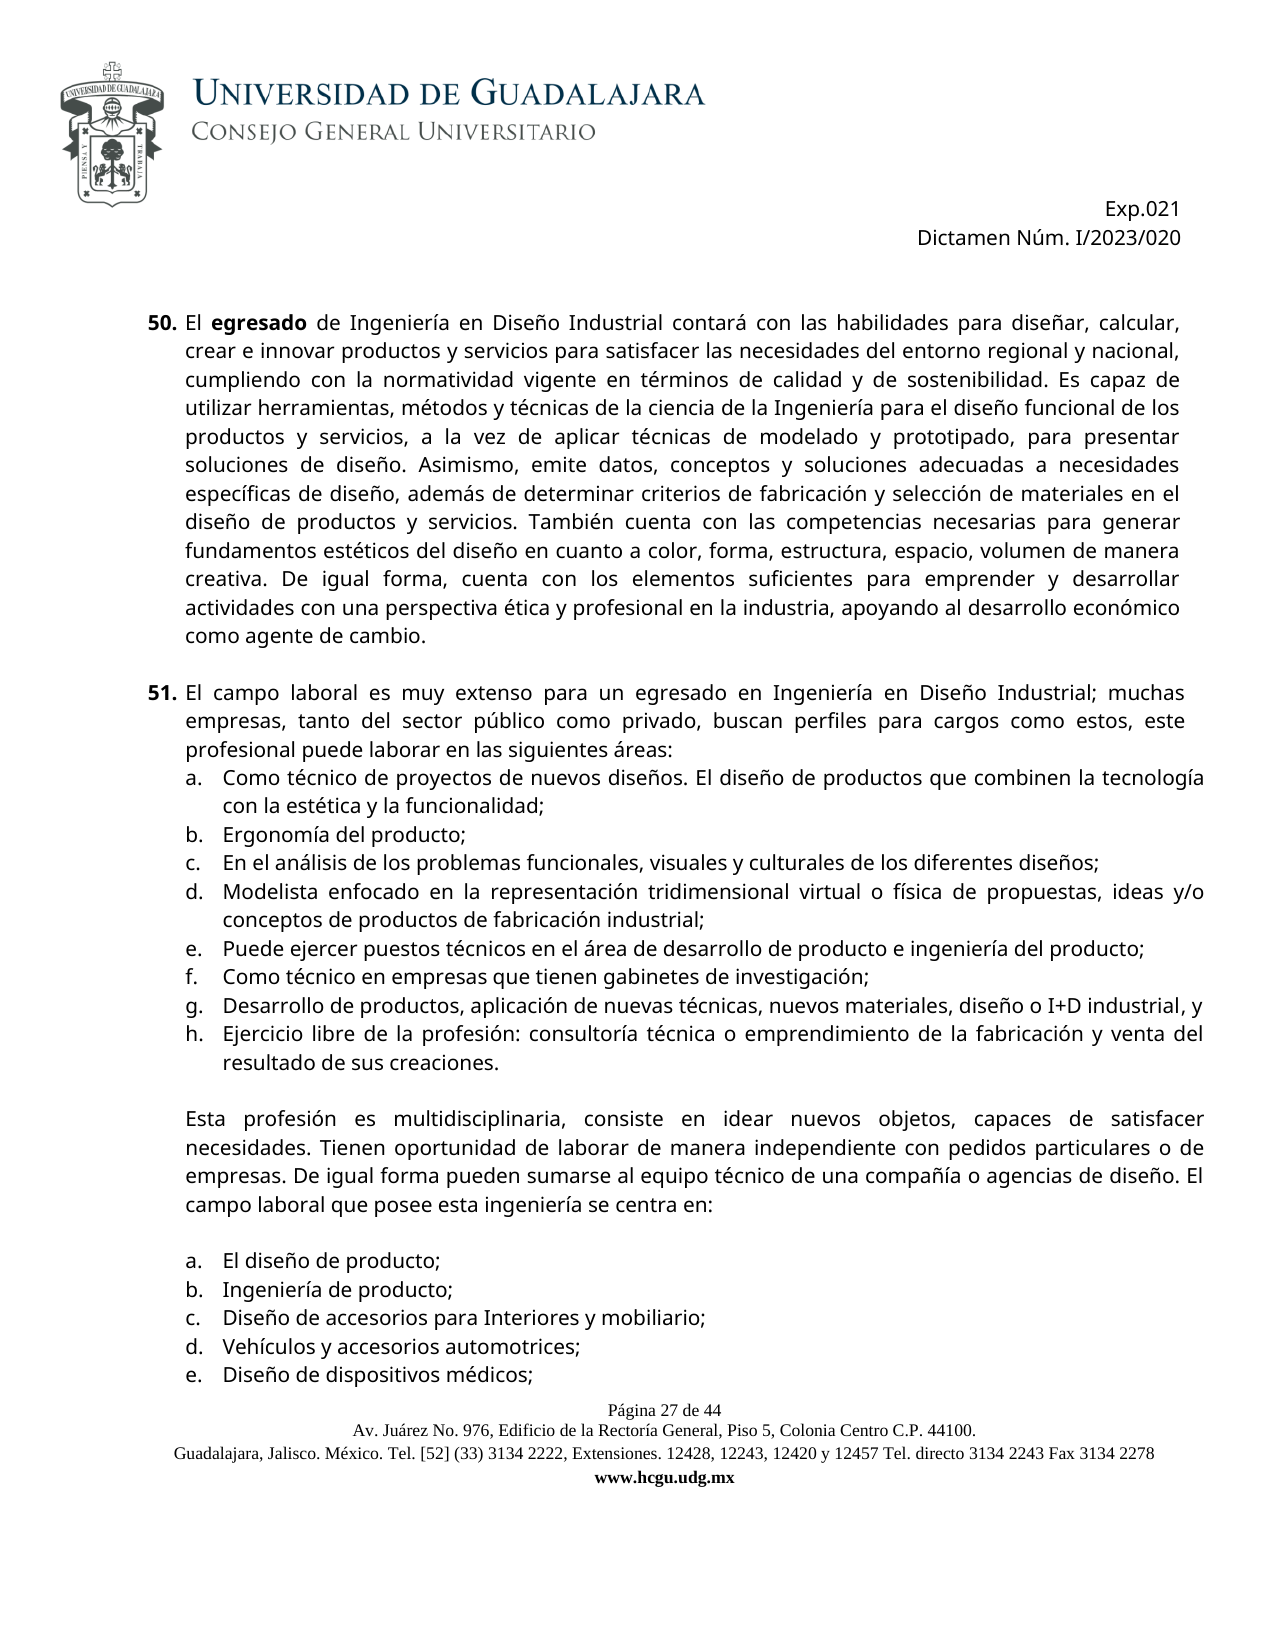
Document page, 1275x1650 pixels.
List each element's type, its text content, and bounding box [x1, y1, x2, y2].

list El campo laboral es muy extenso para un egresado en Ingeniería en Diseño Industrial; muchas empresas, tanto del sector público como privado, buscan perfiles para cargos como estos, este profesional puede laborar en las siguientes áreas: [148, 678, 1186, 763]
list Como técnico en empresas que tienen gabinetes de investigación; [185, 962, 1206, 991]
list Modelista enfocado en la representación tridimensional virtual o física de propuestas, ideas y/o conceptos de productos de fabricación industrial; [185, 877, 1206, 934]
list Como técnico de proyectos de nuevos diseños. El diseño de productos que combinen la tecnología con la estética y la funcionalidad; [185, 763, 1206, 820]
list En el análisis de los problemas funcionales, visuales y culturales de los diferentes diseños; [185, 848, 1206, 877]
picture [0, 1, 1244, 268]
list Desarrollo de productos, aplicación de nuevas técnicas, nuevos materiales, diseño o I+D industrial, y [185, 991, 1206, 1019]
list Diseño de accesorios para Interiores y mobiliario; [185, 1303, 1206, 1332]
list Ejercicio libre de la profesión: consultoría técnica o emprendimiento de la fabricación y venta del resultado de sus creaciones. [185, 1019, 1206, 1076]
list El egresado de Ingeniería en Diseño Industrial contará con las habilidades para diseñar, calcular, crear e innovar productos y servicios para satisfacer las necesidades del entorno regional y nacional, cumpliendo con la normatividad vigente en términos de calidad y de sostenibilidad. Es capaz de utilizar herramientas, métodos y técnicas de la ciencia de la Ingeniería para el diseño funcional de los productos y servicios, a la vez de aplicar técnicas de modelado y prototipado, para presentar soluciones de diseño. Asimismo, emite datos, conceptos y soluciones adecuadas a necesidades específicas de diseño, además de determinar criterios de fabricación y selección de materiales en el diseño de productos y servicios. También cuenta con las competencias necesarias para generar fundamentos estéticos del diseño en cuanto a color, forma, estructura, espacio, volumen de manera creativa. De igual forma, cuenta con los elementos suficientes para emprender y desarrollar actividades con una perspectiva ética y profesional en la industria, apoyando al desarrollo económico como agente de cambio. [148, 308, 1181, 649]
list Puede ejercer puestos técnicos en el área de desarrollo de producto e ingeniería del producto; [185, 934, 1206, 962]
list Vehículos y accesorios automotrices; [185, 1332, 1206, 1360]
text Esta profesión es multidisciplinaria, consiste en idear nuevos objetos, capaces de satisfacer necesidades. Tienen oportunidad de laborar de manera independiente con pedidos particulares o de empresas. De igual forma pueden sumarse al equipo técnico de una compañía o agencias de diseño. El campo laboral que posee esta ingeniería se centra en: [185, 1104, 1206, 1218]
list Diseño de dispositivos médicos; [185, 1360, 1206, 1389]
list Ergonomía del producto; [185, 820, 1206, 848]
list Ingeniería de producto; [185, 1275, 1206, 1303]
list El diseño de producto; [185, 1247, 1206, 1275]
